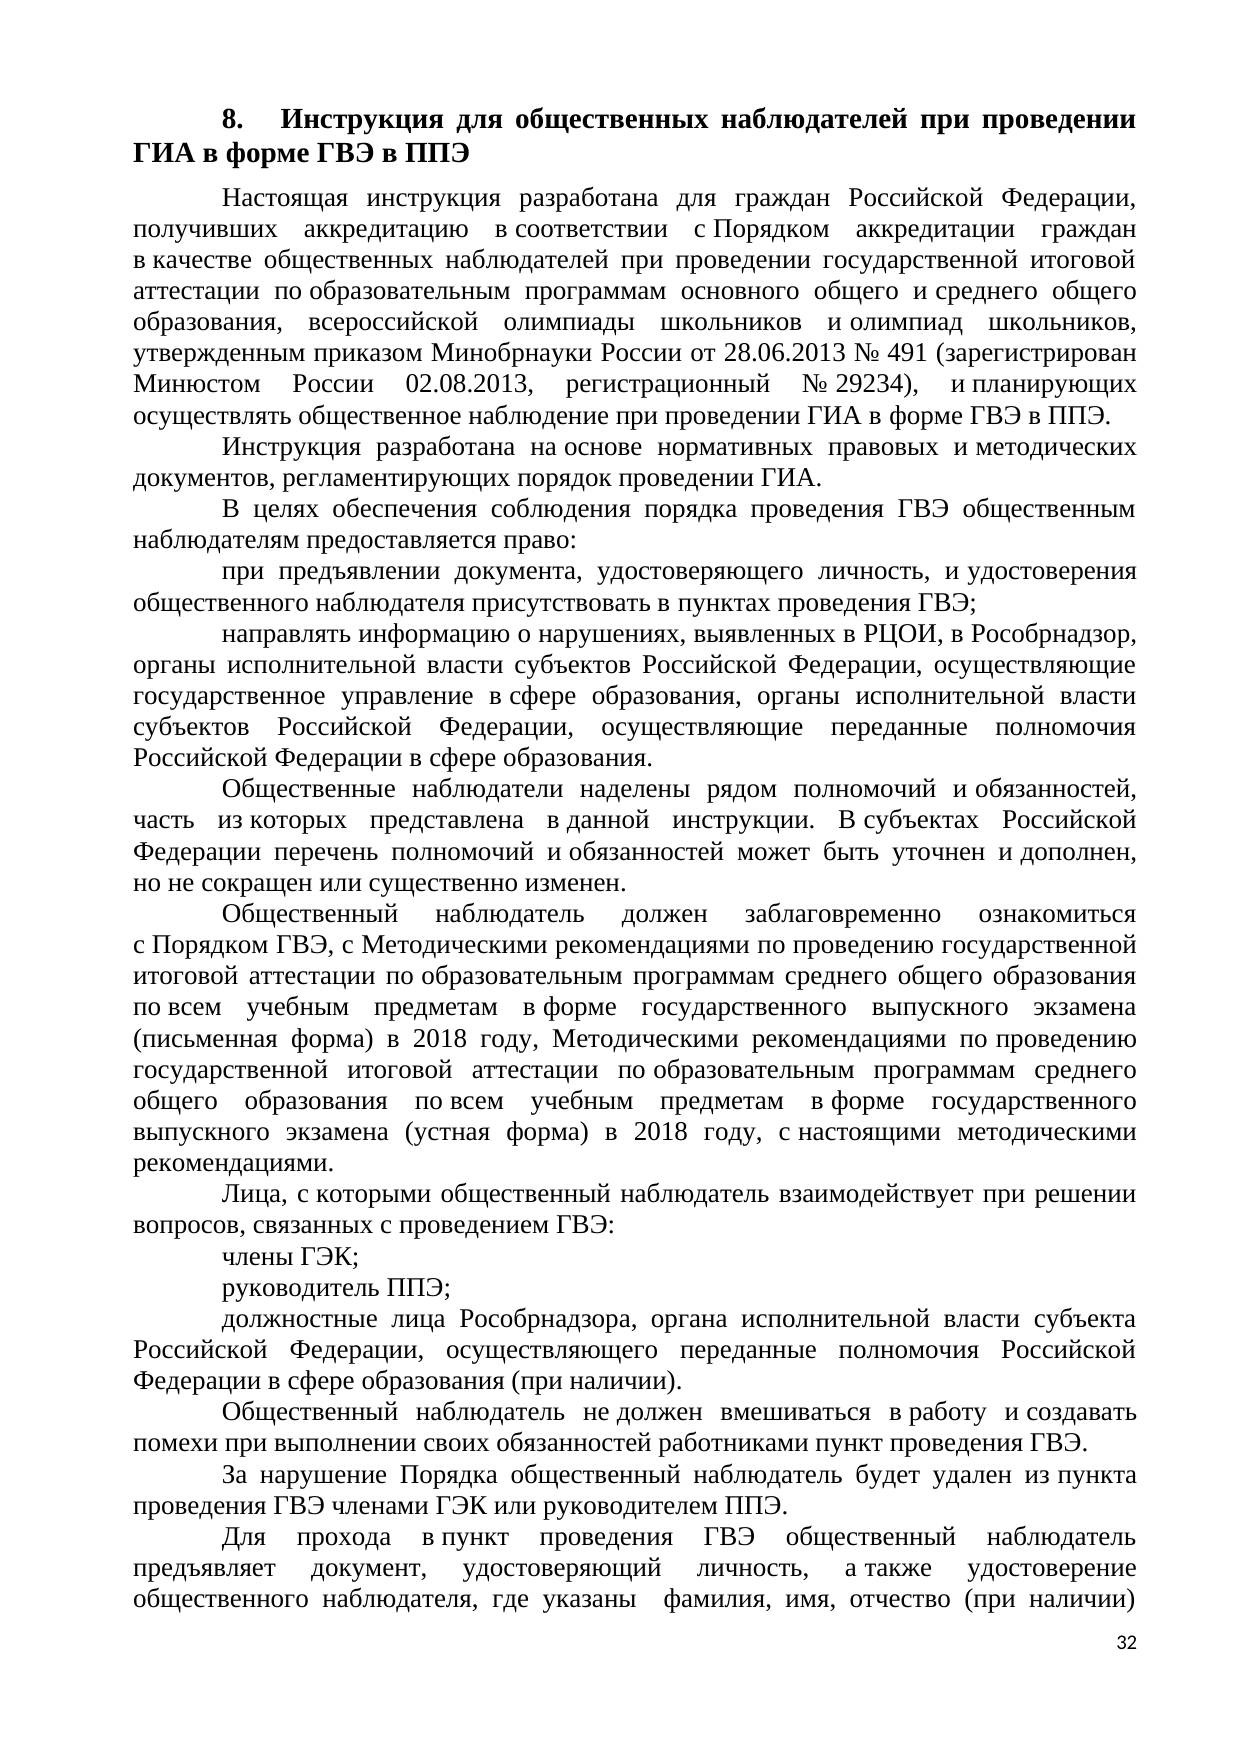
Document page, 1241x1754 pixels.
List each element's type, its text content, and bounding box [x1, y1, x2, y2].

text Инструкция разработана на основе нормативных правовых и методических документов, регламентирующих порядок проведении ГИА. [133, 430, 1137, 492]
text при предъявлении документа, удостоверяющего личность, и удостоверения общественного наблюдателя присутствовать в пунктах проведения ГВЭ; [133, 554, 1137, 617]
text В целях обеспечения соблюдения порядка проведения ГВЭ общественным наблюдателям предоставляется право: [133, 492, 1137, 554]
text направлять информацию о нарушениях, выявленных в РЦОИ, в Рособрнадзор, органы исполнительной власти субъектов Российской Федерации, осуществляющие государственное управление в сфере образования, органы исполнительной власти субъектов Российской Федерации, осуществляющие переданные полномочия Российской Федерации в сфере образования. [133, 617, 1137, 772]
text За нарушение Порядка общественный наблюдатель будет удален из пункта проведения ГВЭ членами ГЭК или руководителем ППЭ. [133, 1458, 1137, 1520]
text Общественный наблюдатель должен заблаговременно ознакомиться с Порядком ГВЭ, с Методическими рекомендациями по проведению государственной итоговой аттестации по образовательным программам среднего общего образования по всем учебным предметам в форме государственного выпускного экзамена (письменная форма) в 2018 году, Методическими рекомендациями по проведению государственной итоговой аттестации по образовательным программам среднего общего образования по всем учебным предметам в форме государственного выпускного экзамена (устная форма) в 2018 году, с настоящими методическими рекомендациями. [133, 897, 1137, 1177]
text Общественный наблюдатель не должен вмешиваться в работу и создавать помехи при выполнении своих обязанностей работниками пункт проведения ГВЭ. [133, 1395, 1137, 1458]
text Общественные наблюдатели наделены рядом полномочий и обязанностей, часть из которых представлена в данной инструкции. В субъектах Российской Федерации перечень полномочий и обязанностей может быть уточнен и дополнен, но не сокращен или существенно изменен. [133, 772, 1137, 897]
text руководитель ППЭ; [133, 1271, 1137, 1302]
subtitle Инструкция для общественных наблюдателей при проведении ГИА в форме ГВЭ в ППЭ [133, 101, 1137, 168]
text Настоящая инструкция разработана для граждан Российской Федерации, получивших аккредитацию в соответствии с Порядком аккредитации граждан в качестве общественных наблюдателей при проведении государственной итоговой аттестации по образовательным программам основного общего и среднего общего образования, всероссийской олимпиады школьников и олимпиад школьников, утвержденным приказом Минобрнауки России от 28.06.2013 № 491 (зарегистрирован Минюстом России 02.08.2013, регистрационный № 29234), и планирующих осуществлять общественное наблюдение при проведении ГИА в форме ГВЭ в ППЭ. [133, 181, 1137, 430]
text Лица, с которыми общественный наблюдатель взаимодействует при решении вопросов, связанных с проведением ГВЭ: [133, 1177, 1137, 1240]
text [133, 1520, 1137, 1613]
text должностные лица Рособрнадзора, органа исполнительной власти субъекта Российской Федерации, осуществляющего переданные полномочия Российской Федерации в сфере образования (при наличии). [133, 1302, 1137, 1395]
text члены ГЭК; [133, 1240, 1137, 1271]
